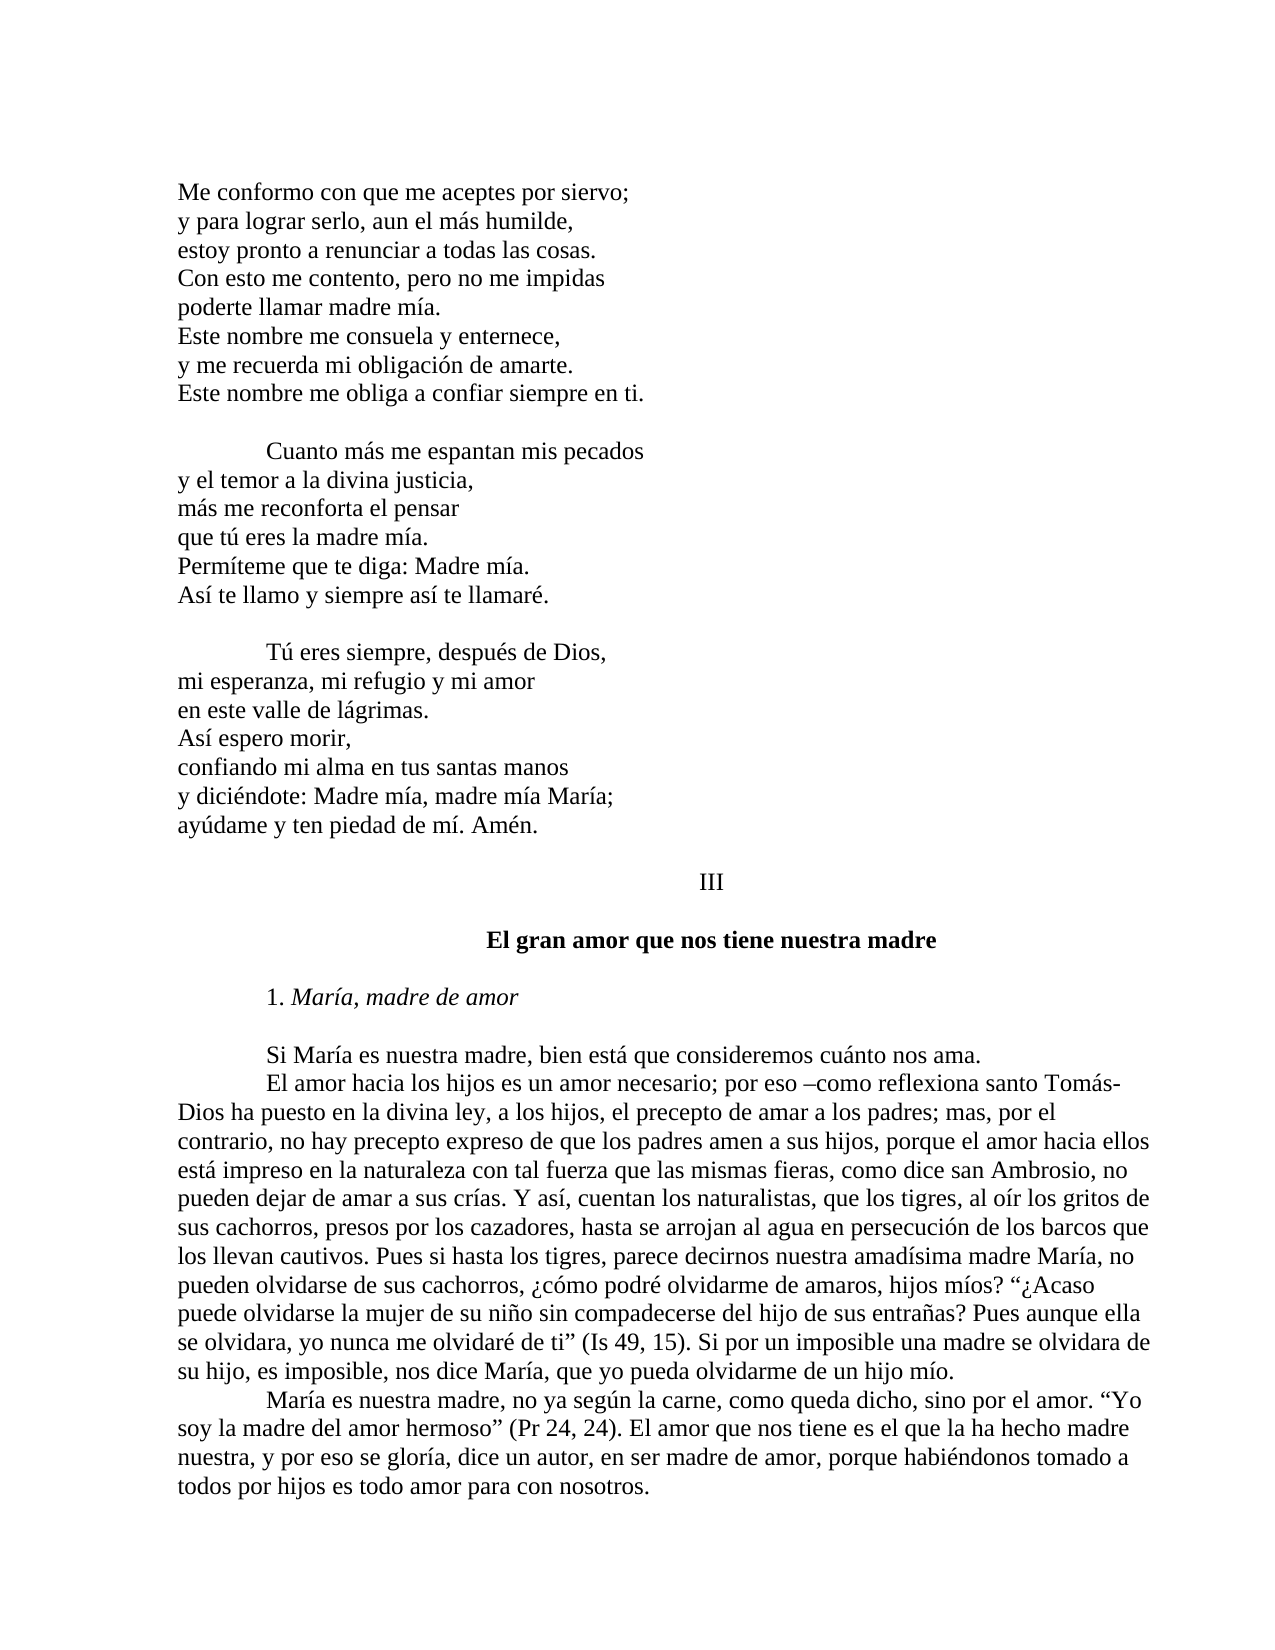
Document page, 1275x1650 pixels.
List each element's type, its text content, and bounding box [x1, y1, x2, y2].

text El gran amor que nos tiene nuestra madre [177, 925, 1157, 953]
text Cuanto más me espantan mis pecados y el temor a la divina justicia, más me reconforta el pensar que tú eres la madre mía. Permíteme que te diga: Madre mía. Así te llamo y siempre así te llamaré. [177, 436, 1157, 608]
text El amor hacia los hijos es un amor necesario; por eso –como reflexiona santo Tomás- Dios ha puesto en la divina ley, a los hijos, el precepto de amar a los padres; mas, por el contrario, no hay precepto expreso de que los padres amen a sus hijos, porque el amor hacia ellos está impreso en la naturaleza con tal fuerza que las mismas fieras, como dice san Ambrosio, no pueden dejar de amar a sus crías. Y así, cuentan los naturalistas, que los tigres, al oír los gritos de sus cachorros, presos por los cazadores, hasta se arrojan al agua en persecución de los barcos que los llevan cautivos. Pues si hasta los tigres, parece decirnos nuestra amadísima madre María, no pueden olvidarse de sus cachorros, ¿cómo podré olvidarme de amaros, hijos míos? “¿Acaso puede olvidarse la mujer de su niño sin compadecerse del hijo de sus entrañas? Pues aunque ella se olvidara, yo nunca me olvidaré de ti” (Is 49, 15). Si por un imposible una madre se olvidara de su hijo, es imposible, nos dice María, que yo pueda olvidarme de un hijo mío. [177, 1068, 1157, 1385]
text III [177, 867, 1157, 896]
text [177, 177, 1157, 407]
text Si María es nuestra madre, bien está que consideremos cuánto nos ama. [177, 1040, 1157, 1068]
text María es nuestra madre, no ya según la carne, como queda dicho, sino por el amor. “Yo soy la madre del amor hermoso” (Pr 24, 24). El amor que nos tiene es el que la ha hecho madre nuestra, y por eso se gloría, dice un autor, en ser madre de amor, porque habiéndonos tomado a todos por hijos es todo amor para con nosotros. [177, 1385, 1157, 1500]
text Tú eres siempre, después de Dios, mi esperanza, mi refugio y mi amor en este valle de lágrimas. Así espero morir, confiando mi alma en tus santas manos y diciéndote: Madre mía, madre mía María; ayúdame y ten piedad de mí. Amén. [177, 637, 1157, 838]
text 1. María, madre de amor [177, 982, 1157, 1011]
